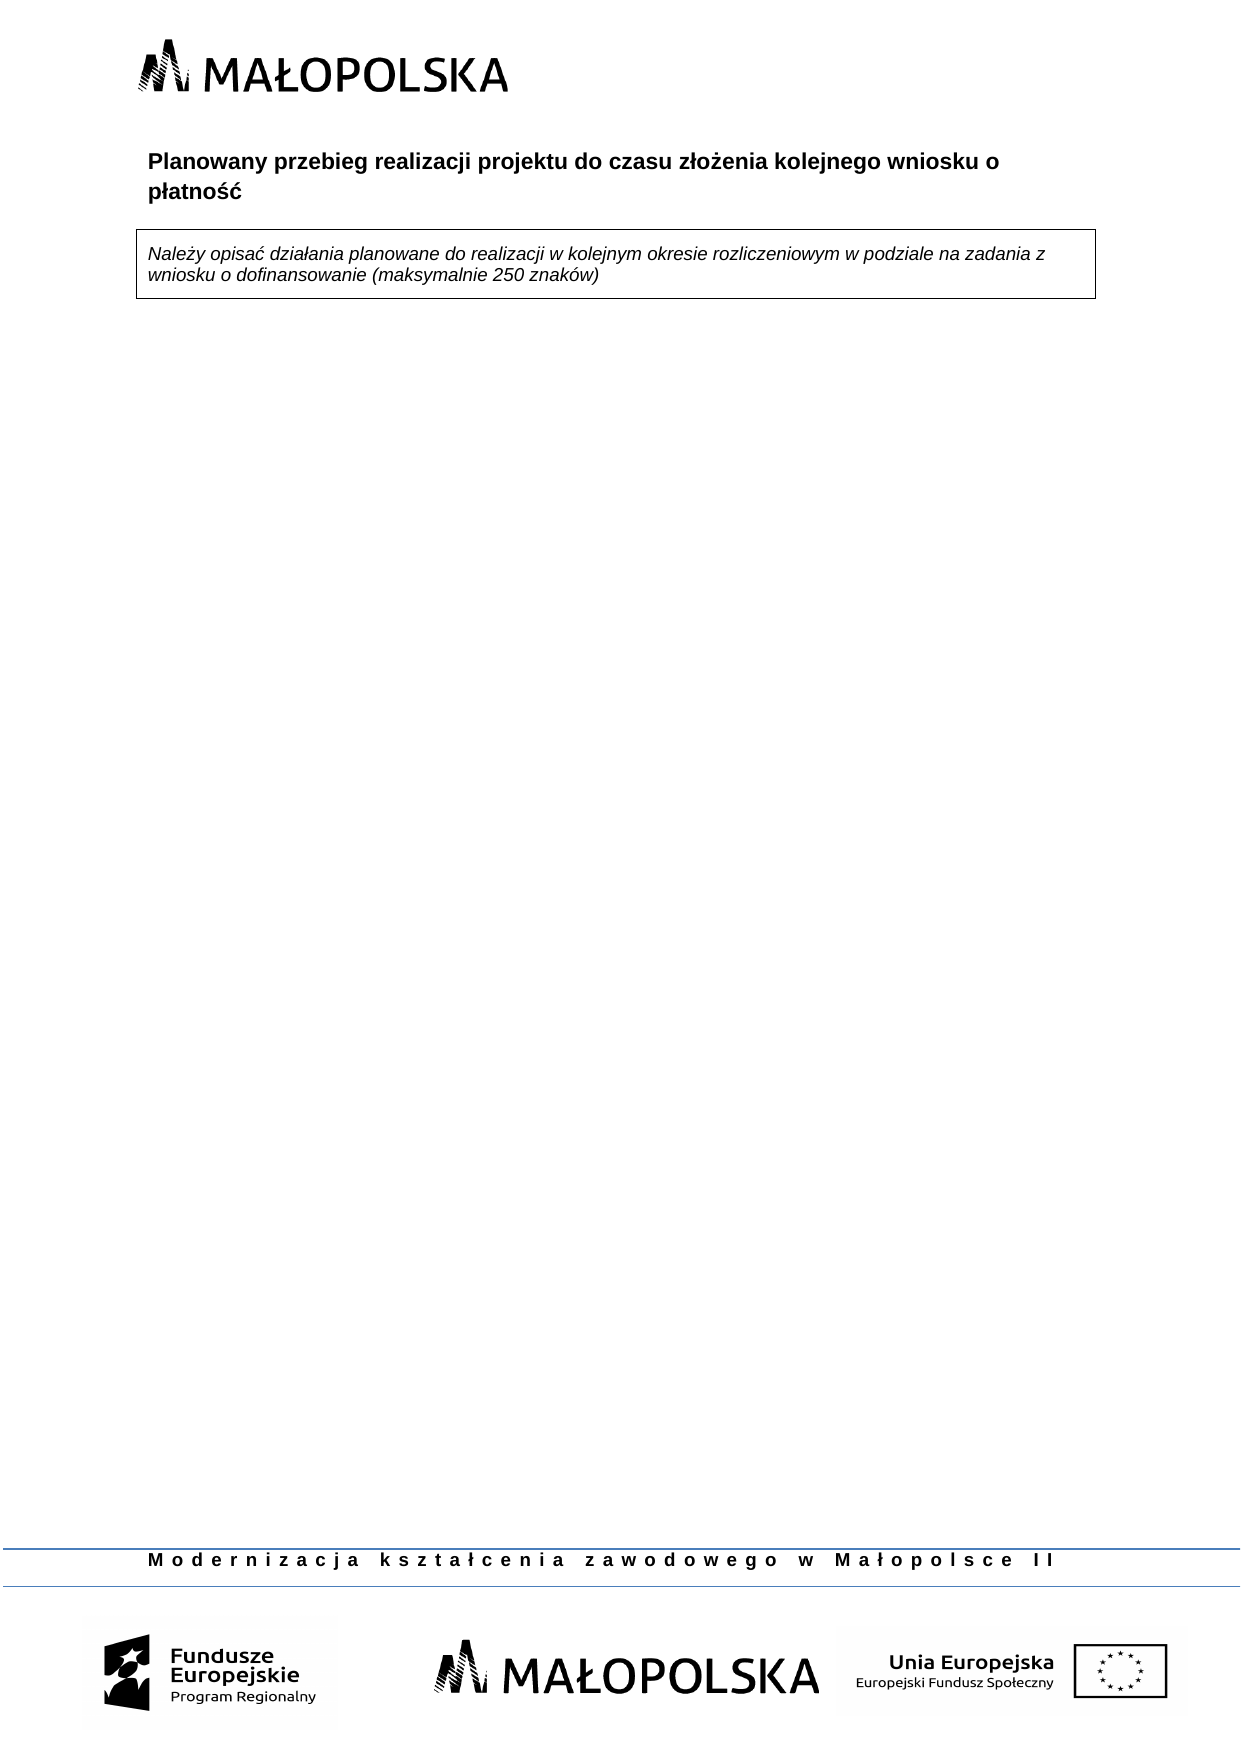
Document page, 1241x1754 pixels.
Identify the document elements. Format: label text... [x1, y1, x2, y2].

picture [82, 1615, 338, 1730]
picture [836, 1626, 1188, 1716]
text Planowany przebieg realizacji projektu do czasu złożenia kolejnego wniosku o płatność [148, 148, 1092, 204]
picture [136, 39, 508, 93]
table_header Należy opisać działania planowane do realizacji w kolejnym okresie rozliczeniowym w podziale na zadania z wniosku o dofinansowanie (maksymalnie 250 znaków) [137, 230, 1095, 298]
picture [431, 1638, 819, 1695]
